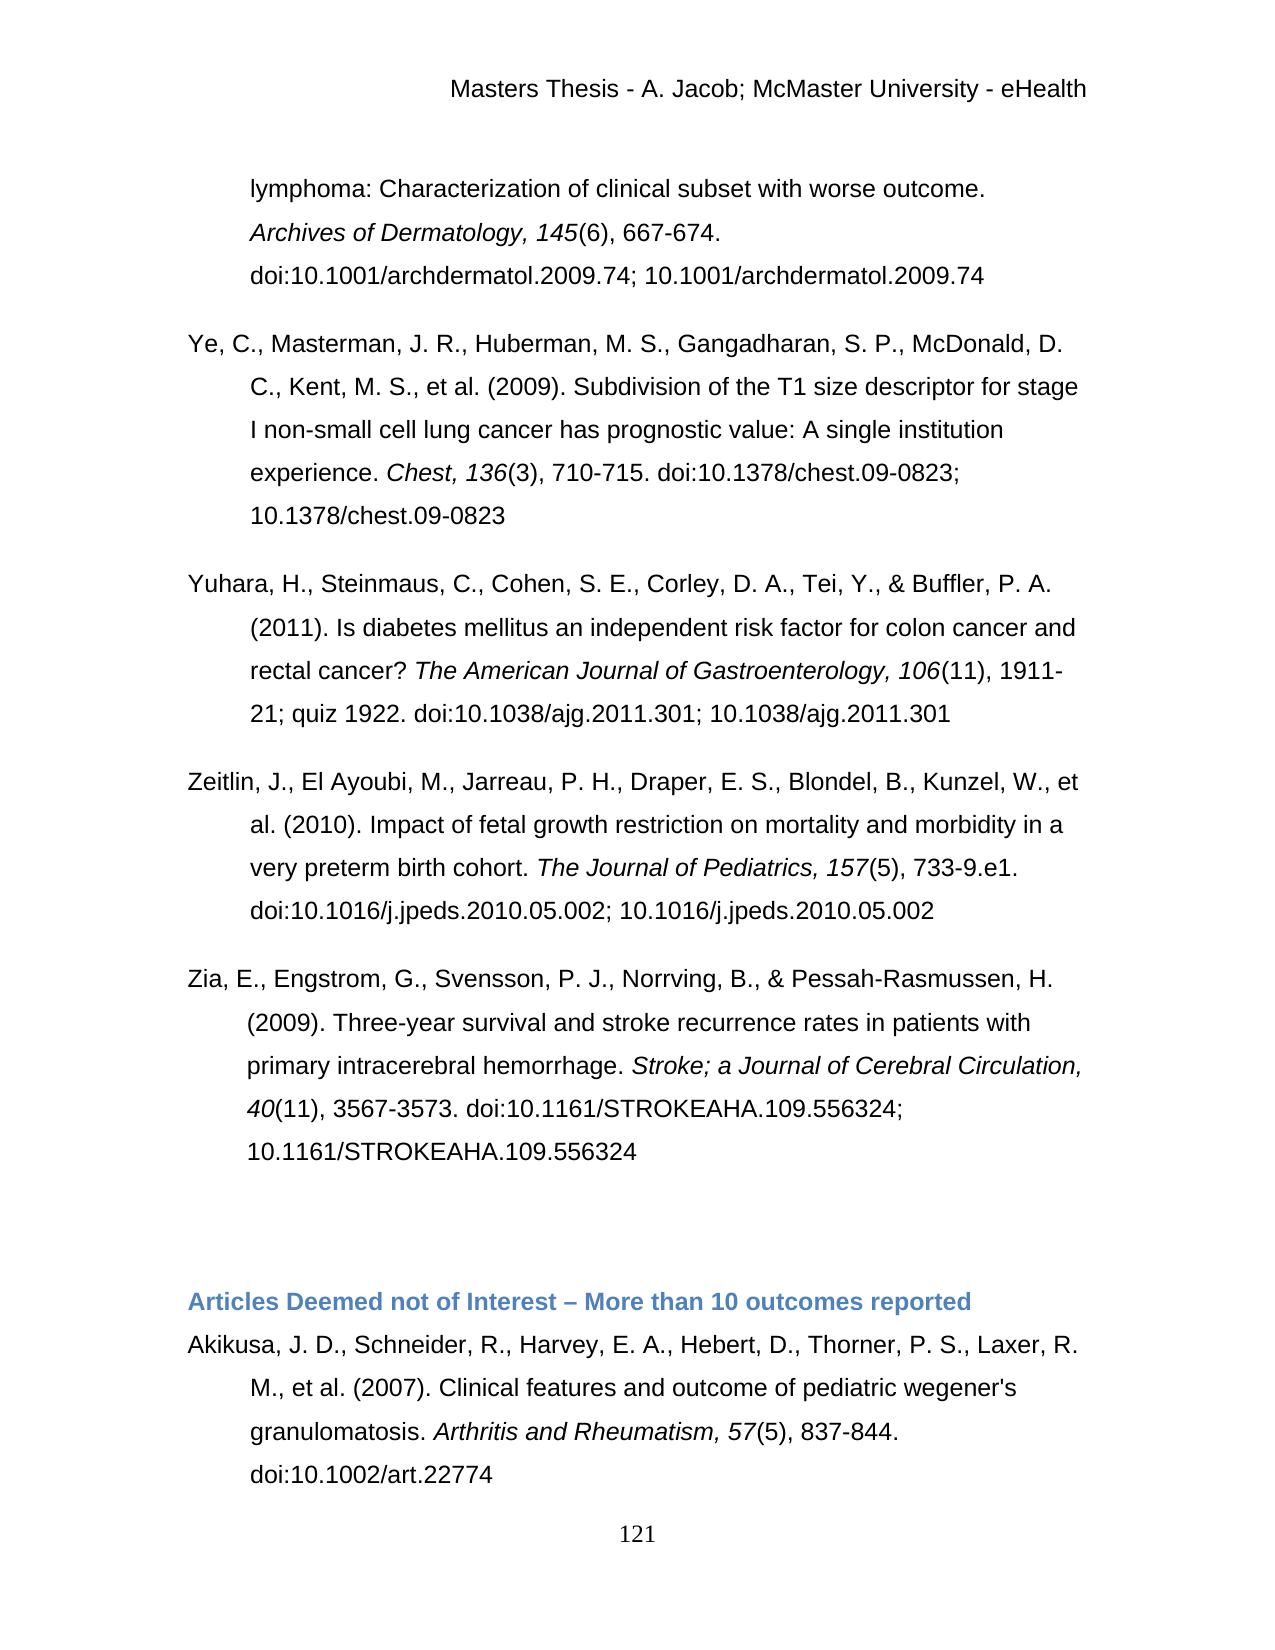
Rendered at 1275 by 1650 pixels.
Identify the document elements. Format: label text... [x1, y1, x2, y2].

text Zeitlin, J., El Ayoubi, M., Jarreau, P. H., Draper, E. S., Blondel, B., Kunzel, W., et al. (2010). Impact of fetal growth restriction on mortality and morbidity in a very preterm birth cohort. The Journal of Pediatrics, 157(5), 733-9.e1. doi:10.1016/j.jpeds.2010.05.002; 10.1016/j.jpeds.2010.05.002 [187, 767, 1087, 925]
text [187, 174, 1087, 289]
text Zia, E., Engstrom, G., Svensson, P. J., Norrving, B., & Pessah-Rasmussen, H. (2009). Three-year survival and stroke recurrence rates in patients with primary intracerebral hemorrhage. Stroke; a Journal of Cerebral Circulation, 40(11), 3567-3573. doi:10.1161/STROKEAHA.109.556324; 10.1161/STROKEAHA.109.556324 [187, 964, 1087, 1166]
text Akikusa, J. D., Schneider, R., Harvey, E. A., Hebert, D., Thorner, P. S., Laxer, R. M., et al. (2007). Clinical features and outcome of pediatric wegener's granulomatosis. Arthritis and Rheumatism, 57(5), 837-844. doi:10.1002/art.22774 [187, 1330, 1087, 1488]
subtitle Articles Deemed not of Interest – More than 10 outcomes reported [187, 1287, 1087, 1316]
text Ye, C., Masterman, J. R., Huberman, M. S., Gangadharan, S. P., McDonald, D. C., Kent, M. S., et al. (2009). Subdivision of the T1 size descriptor for stage I non-small cell lung cancer has prognostic value: A single institution experience. Chest, 136(3), 710-715. doi:10.1378/chest.09-0823; 10.1378/chest.09-0823 [187, 329, 1087, 530]
text Yuhara, H., Steinmaus, C., Cohen, S. E., Corley, D. A., Tei, Y., & Buffler, P. A. (2011). Is diabetes mellitus an independent risk factor for colon cancer and rectal cancer? The American Journal of Gastroenterology, 106(11), 1911-21; quiz 1922. doi:10.1038/ajg.2011.301; 10.1038/ajg.2011.301 [187, 569, 1087, 728]
